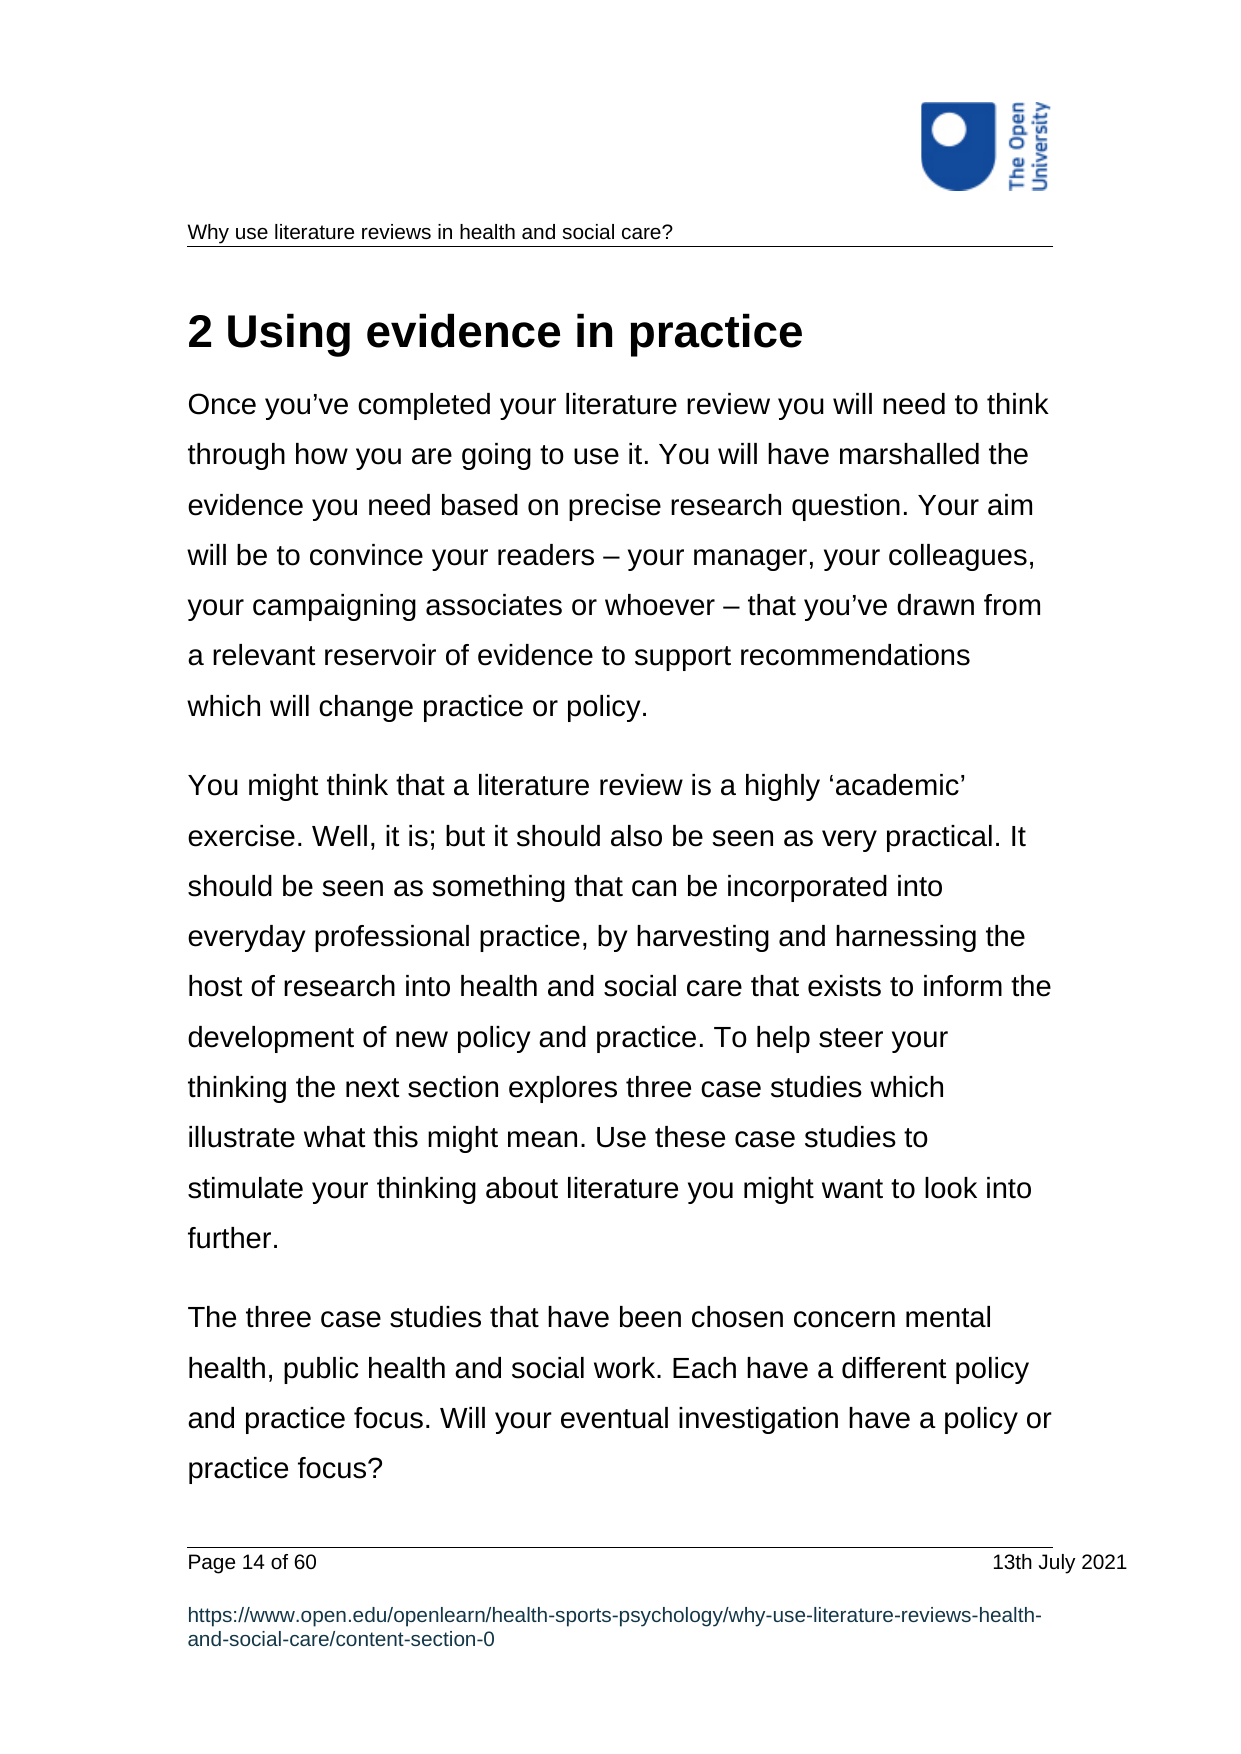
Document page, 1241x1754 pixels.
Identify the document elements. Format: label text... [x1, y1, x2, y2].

text You might think that a literature review is a highly ‘academic’ exercise. Well, it is; but it should also be seen as very practical. It should be seen as something that can be incorporated into everyday professional practice, by harvesting and harnessing the host of research into health and social care that exists to inform the development of new policy and practice. To help steer your thinking the next section explores three case studies which illustrate what this might mean. Use these case studies to stimulate your thinking about literature you might want to look into further. [187, 768, 1053, 1254]
subtitle 2 Using evidence in practice [187, 305, 1053, 358]
text Once you’ve completed your literature review you will need to think through how you are going to use it. You will have marshalled the evidence you need based on precise research question. Your aim will be to convince your readers – your manager, your colleagues, your campaigning associates or whoever – that you’ve drawn from a relevant reservoir of evidence to support recommendations which will change practice or policy. [187, 387, 1053, 722]
text The three case studies that have been chosen concern mental health, public health and social work. Each have a different policy and practice focus. Will your eventual investigation have a policy or practice focus? [187, 1301, 1053, 1485]
picture [921, 102, 1052, 191]
